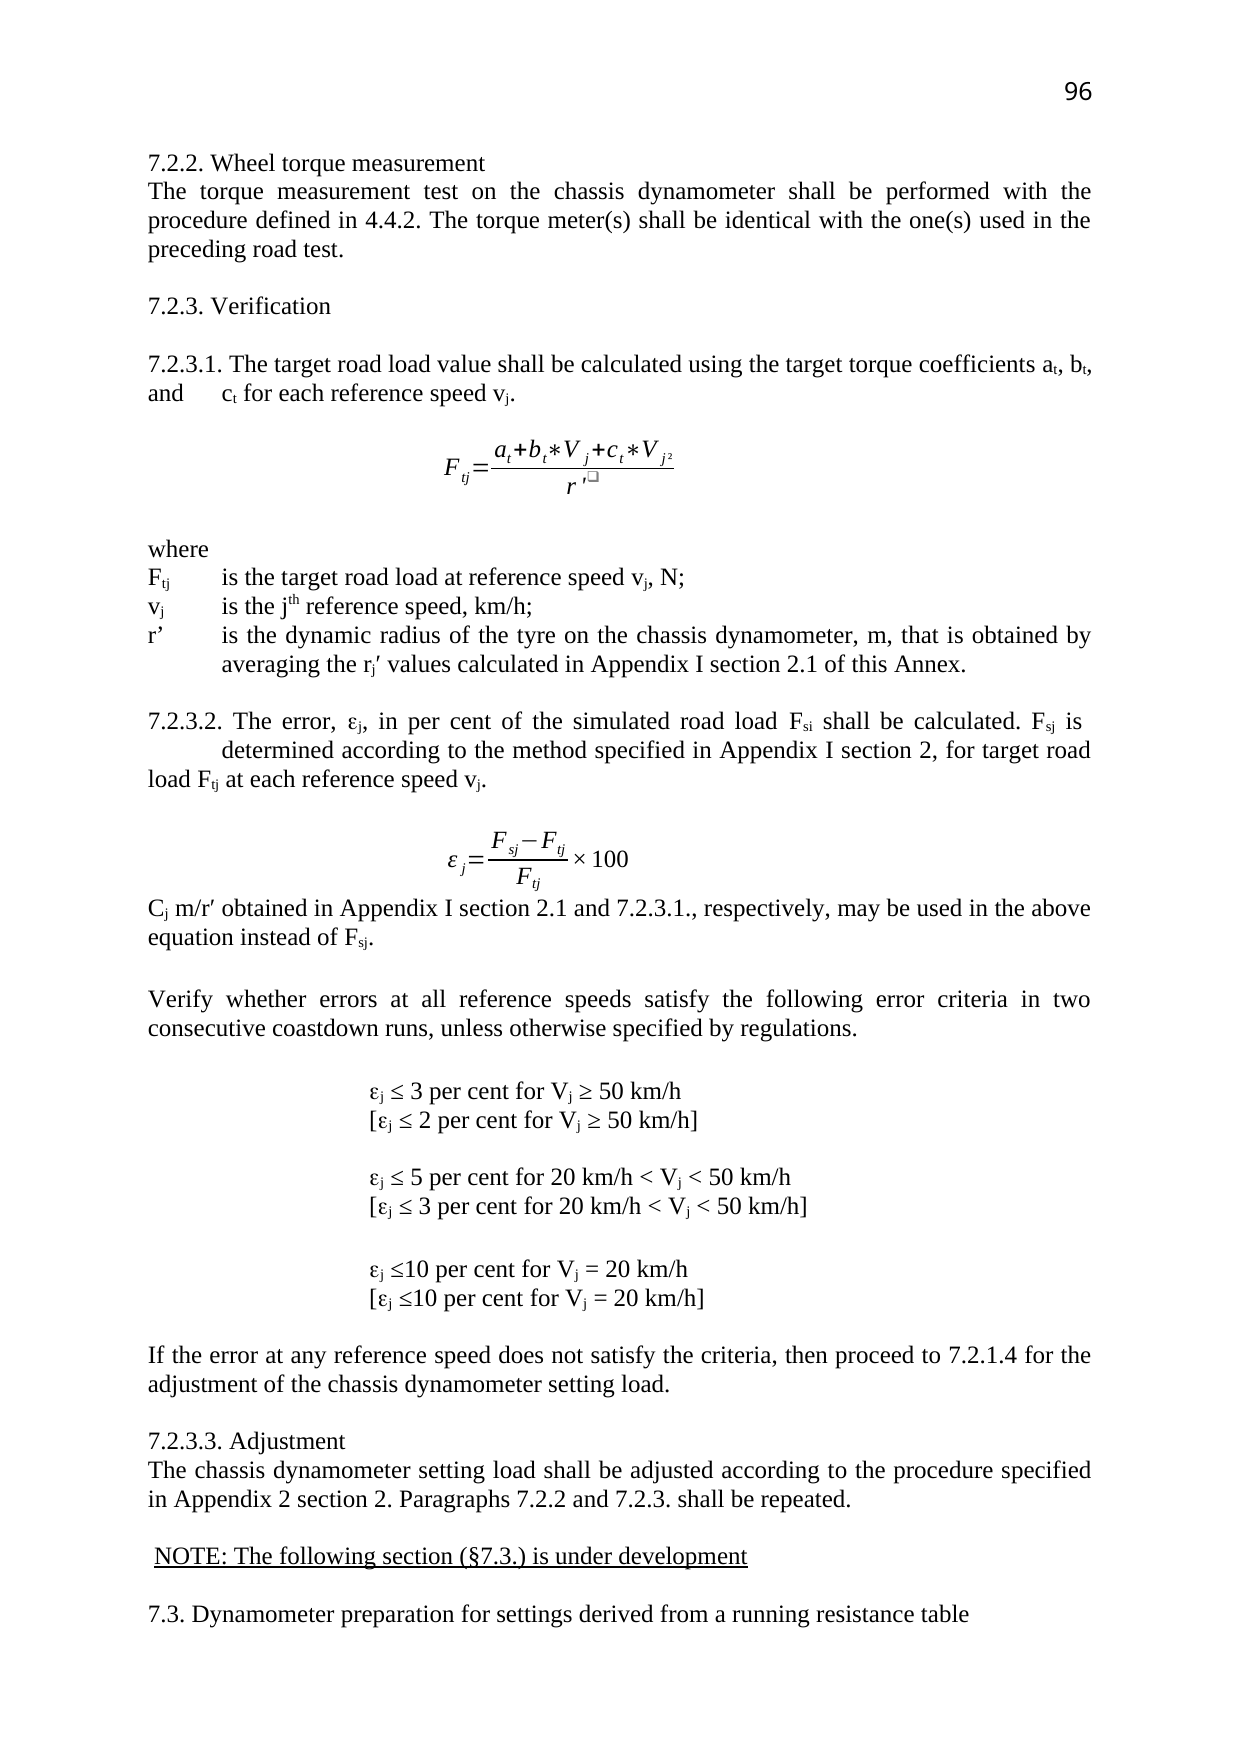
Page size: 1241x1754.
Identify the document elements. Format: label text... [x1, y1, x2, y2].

text where [148, 534, 1092, 562]
text 7.2.2. Wheel torque measurement [148, 148, 1092, 176]
text 7.2.3. Verification [148, 291, 1092, 320]
text If the error at any reference speed does not satisfy the criteria, then proceed to 7.2.1.4 for the adjustment of the chassis dynamometer setting load. [148, 1340, 1092, 1398]
text j ≤ 3 per cent for Vj ≥ 50 km/h [148, 1076, 1092, 1105]
text 7.3. Dynamometer preparation for settings derived from a running resistance table [148, 1599, 1092, 1628]
text 7.2.3.2. The error, j, in per cent of the simulated road load Fsi shall be calculated. Fsj is determined according to the method specified in Appendix I section 2, for target road load Ftj at each reference speed vj. [148, 706, 1092, 792]
text The torque measurement test on the chassis dynamometer shall be performed with the procedure defined in 4.4.2. The torque meter(s) shall be identical with the one(s) used in the preceding road test. [148, 176, 1092, 263]
text 7.2.3.1. The target road load value shall be calculated using the target torque coefficients at, bt, and ct for each reference speed vj. [148, 349, 1092, 406]
text r’ is the dynamic radius of the tyre on the chassis dynamometer, m, that is obtained by averaging the rj′ values calculated in Appendix I section 2.1 of this Annex. [148, 620, 1092, 677]
text The chassis dynamometer setting load shall be adjusted according to the procedure specified in Appendix 2 section 2. Paragraphs 7.2.2 and 7.2.3. shall be repeated. [148, 1455, 1092, 1513]
text [j ≤ 2 per cent for Vj ≥ 50 km/h] [148, 1105, 1092, 1133]
text Cj m/r′ obtained in Appendix I section 2.1 and 7.2.3.1., respectively, may be used in the above equation instead of Fsj. [148, 893, 1092, 950]
text Ftj is the target road load at reference speed vj, N; [148, 562, 1092, 591]
text j ≤ 5 per cent for 20 km/h < Vj < 50 km/h [148, 1162, 1092, 1191]
text 7.2.3.3. Adjustment [148, 1426, 1092, 1455]
text j ≤10 per cent for Vj = 20 km/h [148, 1254, 1092, 1283]
text Verify whether errors at all reference speeds satisfy the following error criteria in two consecutive coastdown runs, unless otherwise specified by regulations. [148, 984, 1092, 1042]
text NOTE: The following section (§7.3.) is under development [148, 1541, 1092, 1570]
text [j ≤ 3 per cent for 20 km/h < Vj < 50 km/h] [148, 1191, 1092, 1220]
text vj is the jth reference speed, km/h; [148, 591, 1092, 620]
text [j ≤10 per cent for Vj = 20 km/h] [148, 1283, 1092, 1311]
